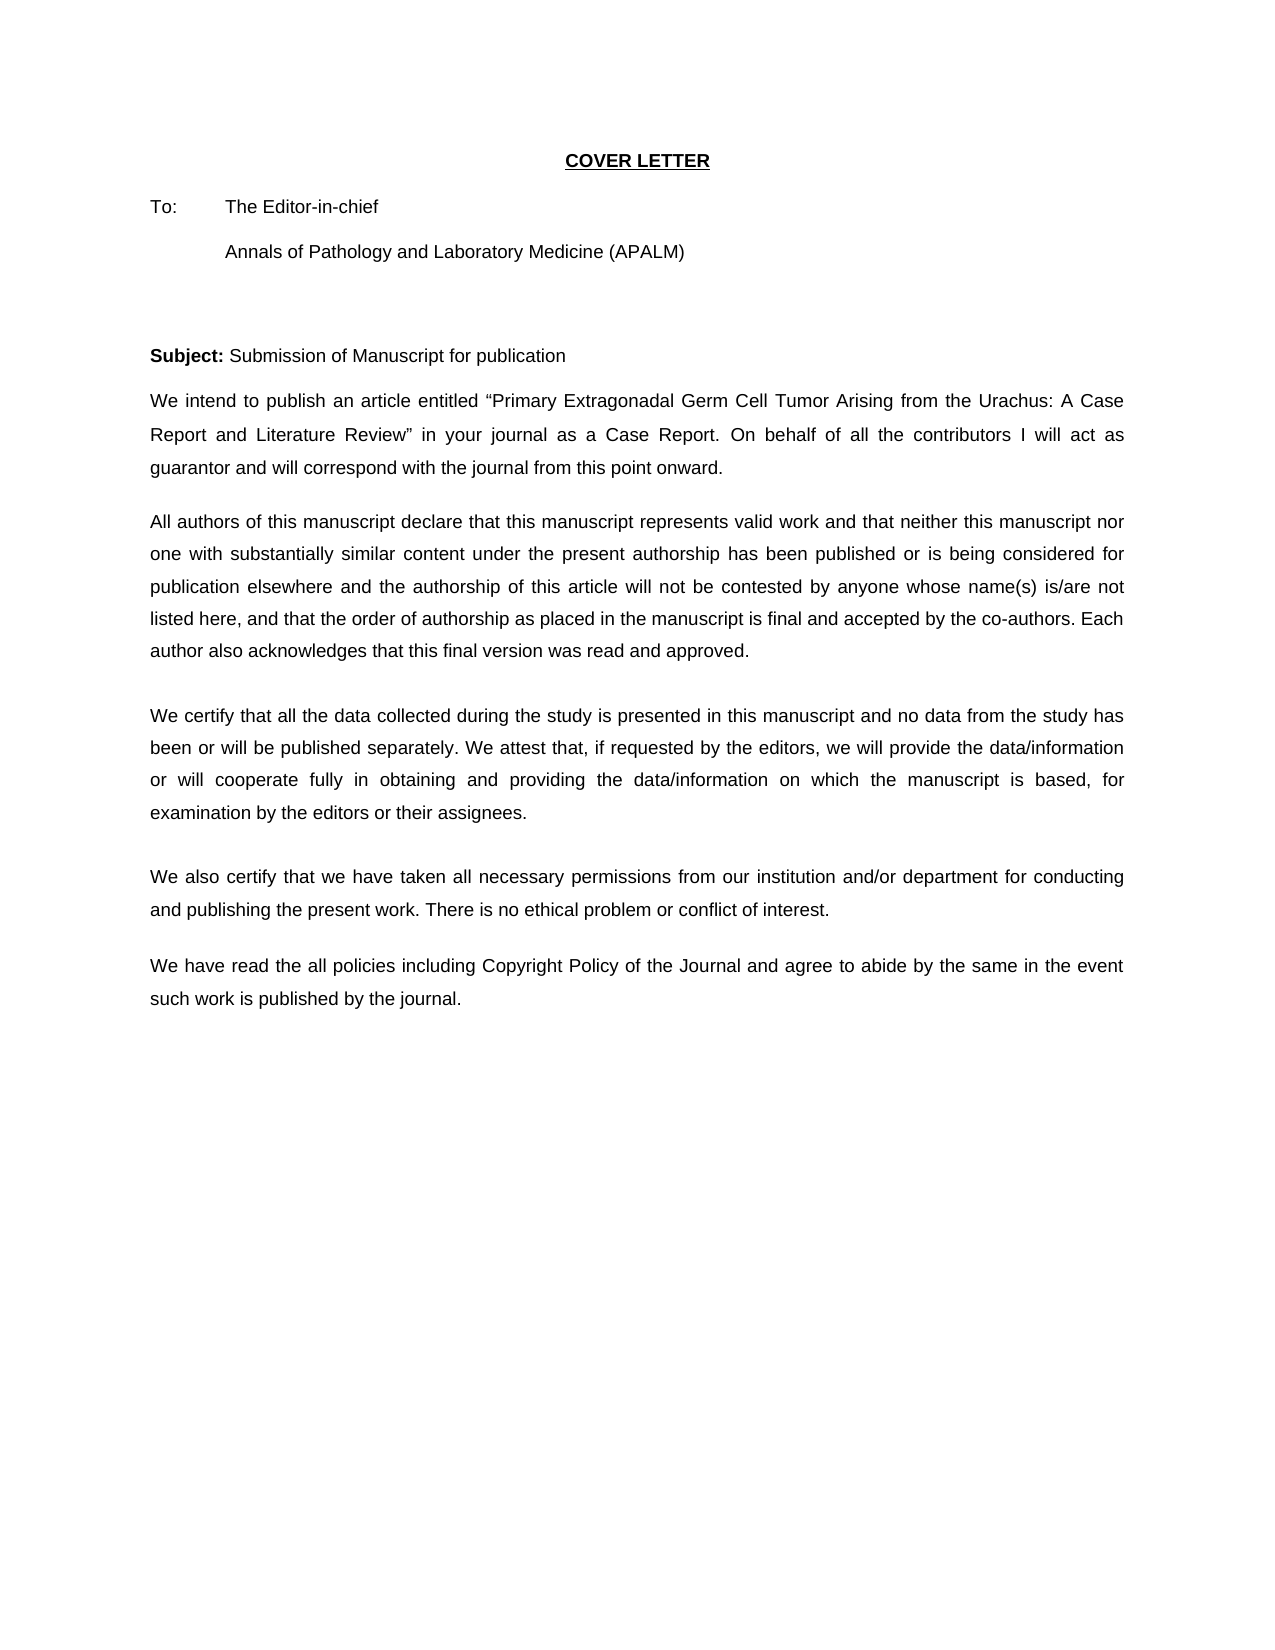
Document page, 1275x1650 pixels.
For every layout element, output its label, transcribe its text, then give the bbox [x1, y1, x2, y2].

text To: The Editor-in-chief [150, 196, 1125, 217]
text Subject: Submission of Manuscript for publication [150, 333, 1125, 366]
text All authors of this manuscript declare that this manuscript represents valid work and that neither this manuscript nor one with substantially similar content under the present authorship has been published or is being considered for publication elsewhere and the authorship of this article will not be contested by anyone whose name(s) is/are not listed here, and that the order of authorship as placed in the manuscript is final and accepted by the co-authors. Each author also acknowledges that this final version was read and approved. [150, 511, 1125, 662]
text We have read the all policies including Copyright Policy of the Journal and agree to abide by the same in the event such work is published by the journal. [150, 943, 1125, 1010]
text We certify that all the data collected during the study is presented in this manuscript and no data from the study has been or will be published separately. We attest that, if requested by the editors, we will provide the data/information or will cooperate fully in obtaining and providing the data/information on which the manuscript is based, for examination by the editors or their assignees. [150, 704, 1125, 823]
text We also certify that we have taken all necessary permissions from our institution and/or department for conducting and publishing the present work. There is no ethical problem or conflict of interest. [150, 866, 1125, 920]
text COVER LETTER [150, 150, 1125, 172]
text Annals of Pathology and Laboratory Medicine (APALM) [150, 241, 1125, 263]
text We intend to publish an article entitled “Primary Extragonadal Germ Cell Tumor Arising from the Urachus: A Case Report and Literature Review” in your journal as a Case Report. On behalf of all the contributors I will act as guarantor and will correspond with the journal from this point onward. [150, 378, 1125, 478]
